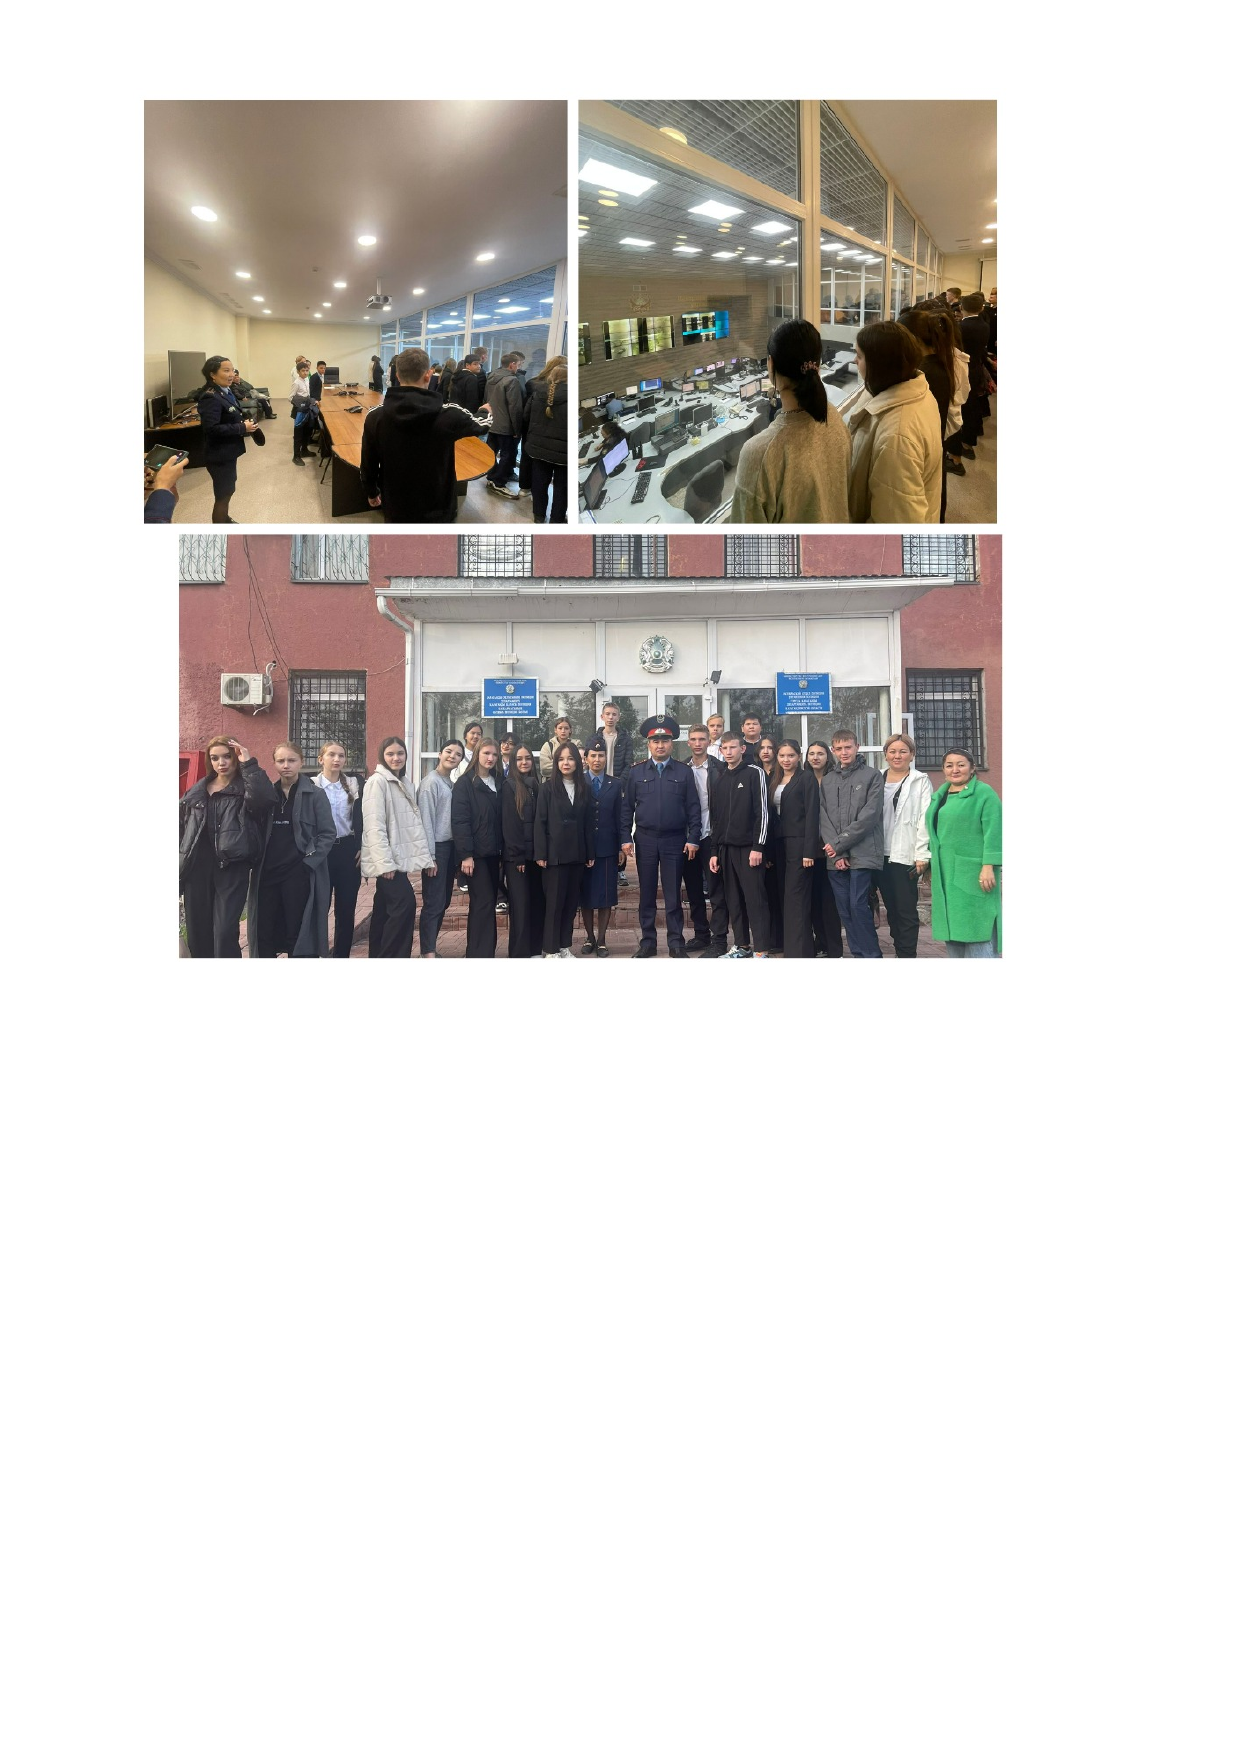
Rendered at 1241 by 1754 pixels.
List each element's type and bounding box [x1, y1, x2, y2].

picture [132, 88, 1013, 969]
